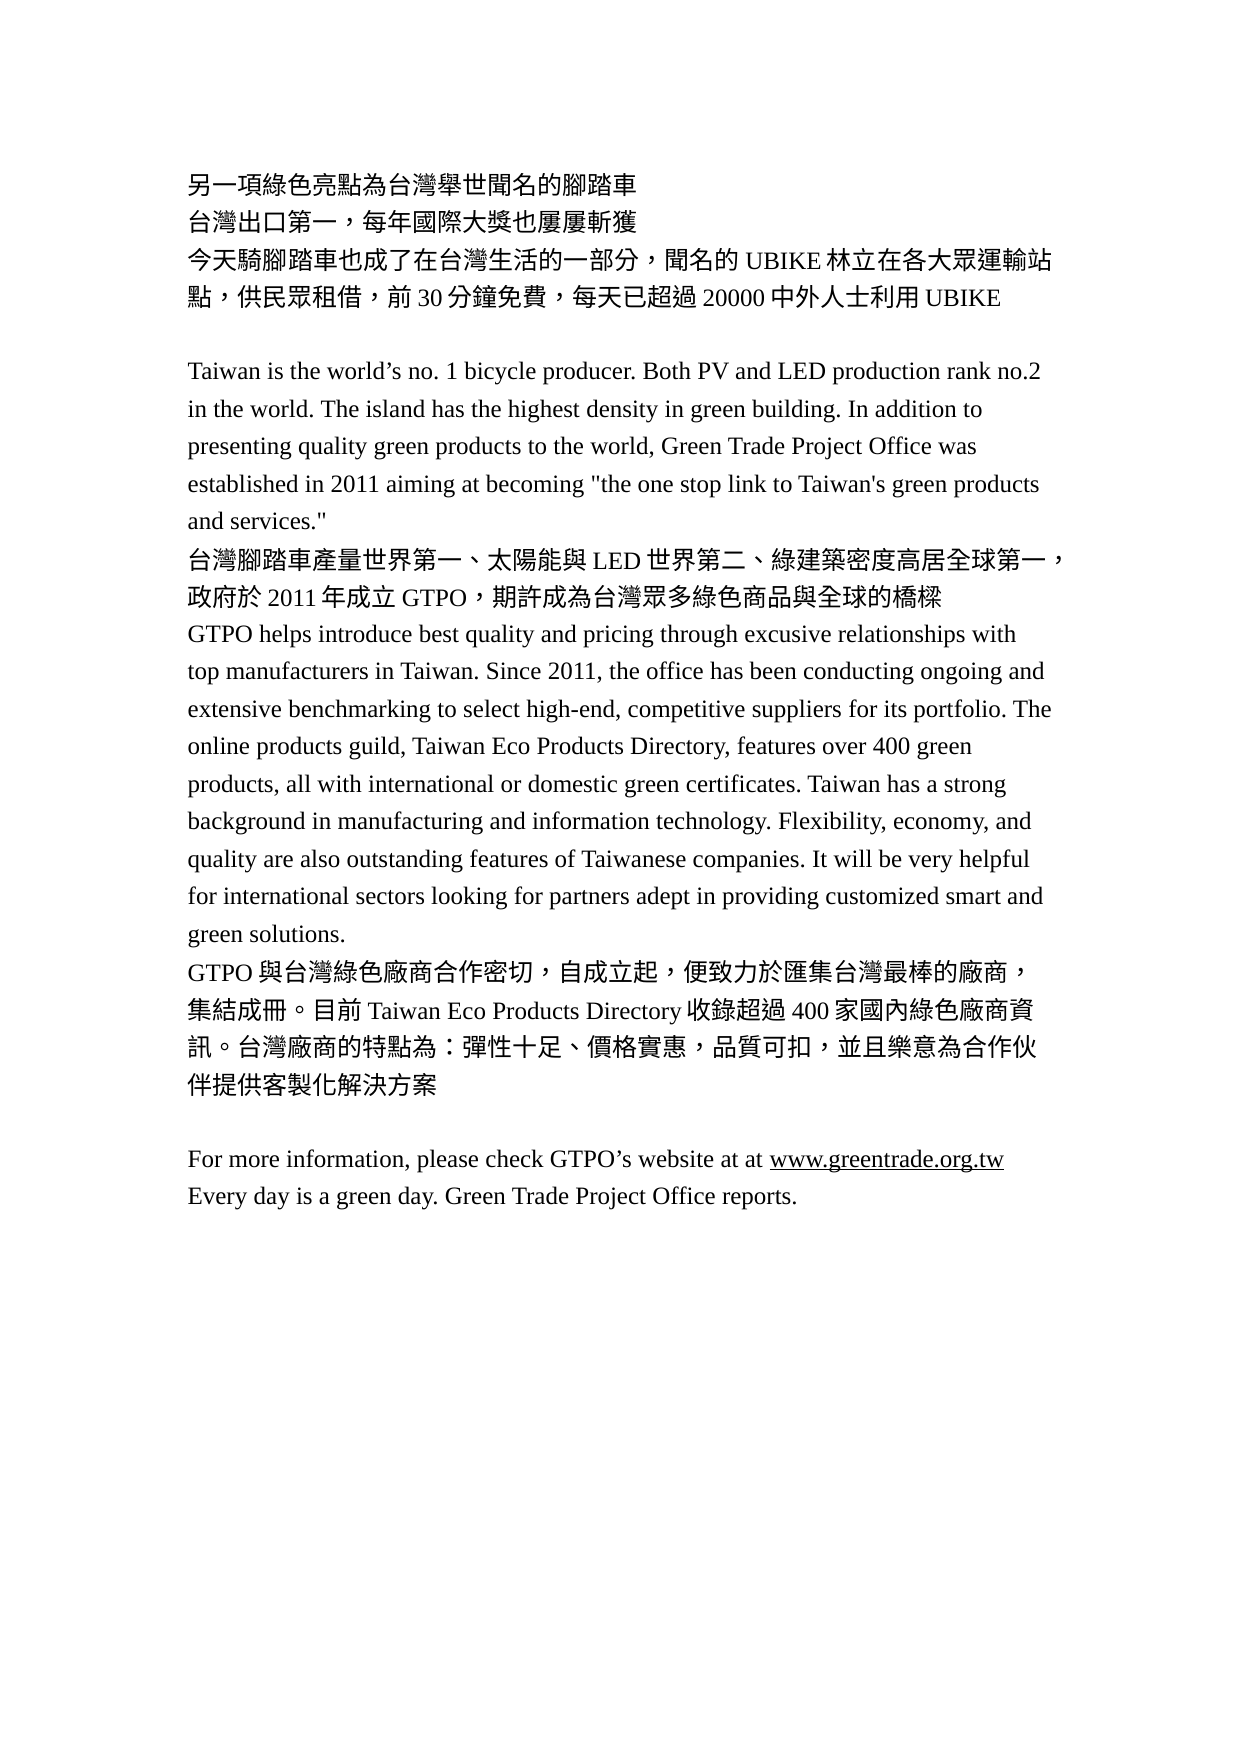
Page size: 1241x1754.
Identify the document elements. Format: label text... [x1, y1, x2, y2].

text 今天騎腳踏車也成了在台灣生活的一部分，聞名的UBIKE林立在各大眾運輸站點，供民眾租借，前30分鐘免費，每天已超過20000中外人士利用UBIKE [187, 239, 1053, 314]
text Every day is a green day. Green Trade Project Office reports. [187, 1177, 1053, 1214]
text For more information, please check GTPO’s website at at www.greentrade.org.tw [187, 1139, 1053, 1177]
text 另一項綠色亮點為台灣舉世聞名的腳踏車 [187, 164, 1053, 202]
text 台灣腳踏車產量世界第一、太陽能與LED世界第二、綠建築密度高居全球第一，政府於2011年成立GTPO，期許成為台灣眾多綠色商品與全球的橋樑 [187, 539, 1053, 614]
text Taiwan is the world’s no. 1 bicycle producer. Both PV and LED production rank no.2 in the world. The island has the highest density in green building. In addition to presenting quality green products to the world, Green Trade Project Office was established in 2011 aiming at becoming "the one stop link to Taiwan's green products and services." [187, 352, 1053, 539]
text GTPO helps introduce best quality and pricing through excusive relationships with top manufacturers in Taiwan. Since 2011, the office has been conducting ongoing and extensive benchmarking to select high-end, competitive suppliers for its portfolio. The online products guild, Taiwan Eco Products Directory, features over 400 green products, all with international or domestic green certificates. Taiwan has a strong background in manufacturing and information technology. Flexibility, economy, and quality are also outstanding features of Taiwanese companies. It will be very helpful for international sectors looking for partners adept in providing customized smart and green solutions. [187, 614, 1053, 952]
text GTPO與台灣綠色廠商合作密切，自成立起，便致力於匯集台灣最棒的廠商，集結成冊。目前Taiwan Eco Products Directory收錄超過400家國內綠色廠商資訊。台灣廠商的特點為：彈性十足、價格實惠，品質可扣，並且樂意為合作伙伴提供客製化解決方案 [187, 952, 1053, 1102]
text 台灣出口第一，每年國際大獎也屢屢斬獲 [187, 202, 1053, 239]
